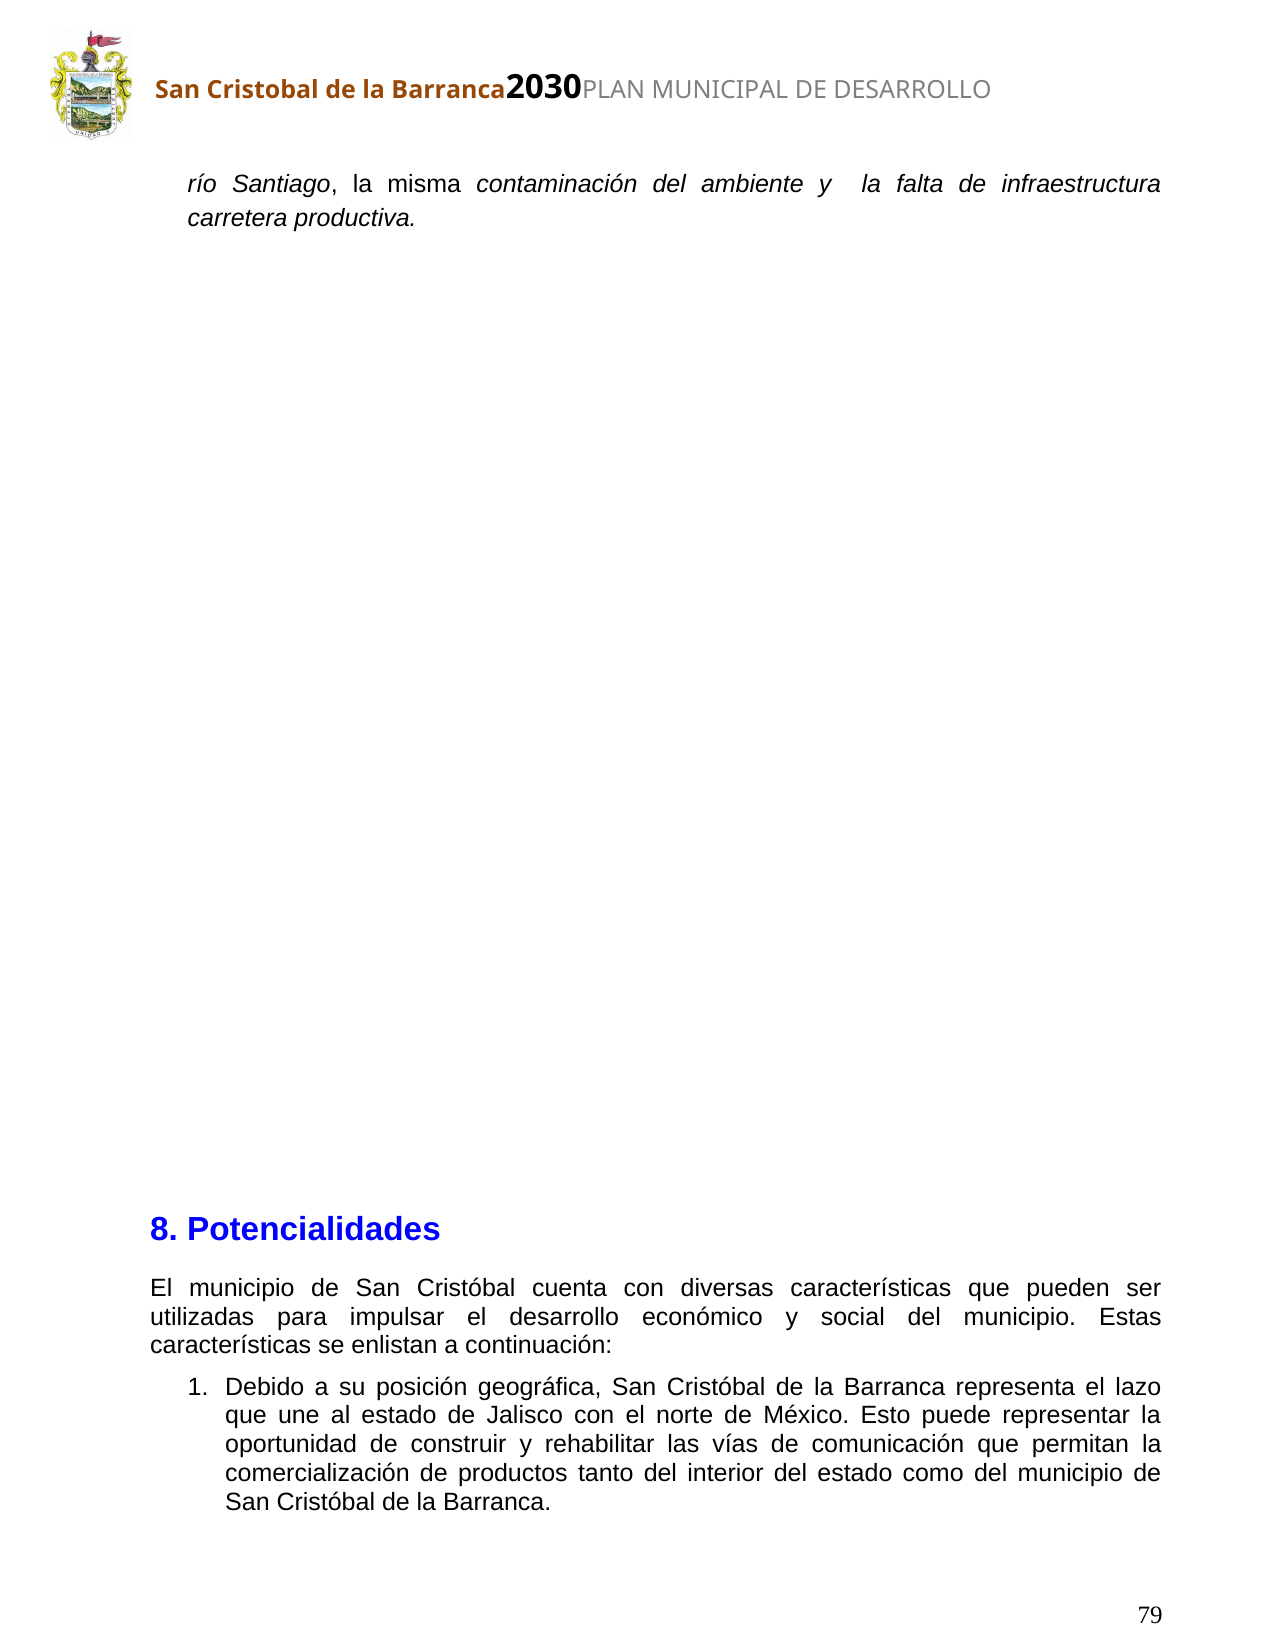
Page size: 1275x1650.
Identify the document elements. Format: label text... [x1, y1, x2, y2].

picture [49, 29, 133, 141]
text El municipio de San Cristóbal cuenta con diversas características que pueden ser utilizadas para impulsar el desarrollo económico y social del municipio. Estas características se enlistan a continuación: [150, 1273, 1163, 1359]
text 8. Potencialidades [150, 1209, 1163, 1248]
list Debido a su posición geográfica, San Cristóbal de la Barranca representa el lazo que une al estado de Jalisco con el norte de México. Esto puede representar la oportunidad de construir y rehabilitar las vías de comunicación que permitan la comercialización de productos tanto del interior del estado como del municipio de San Cristóbal de la Barranca. [187, 1371, 1163, 1515]
